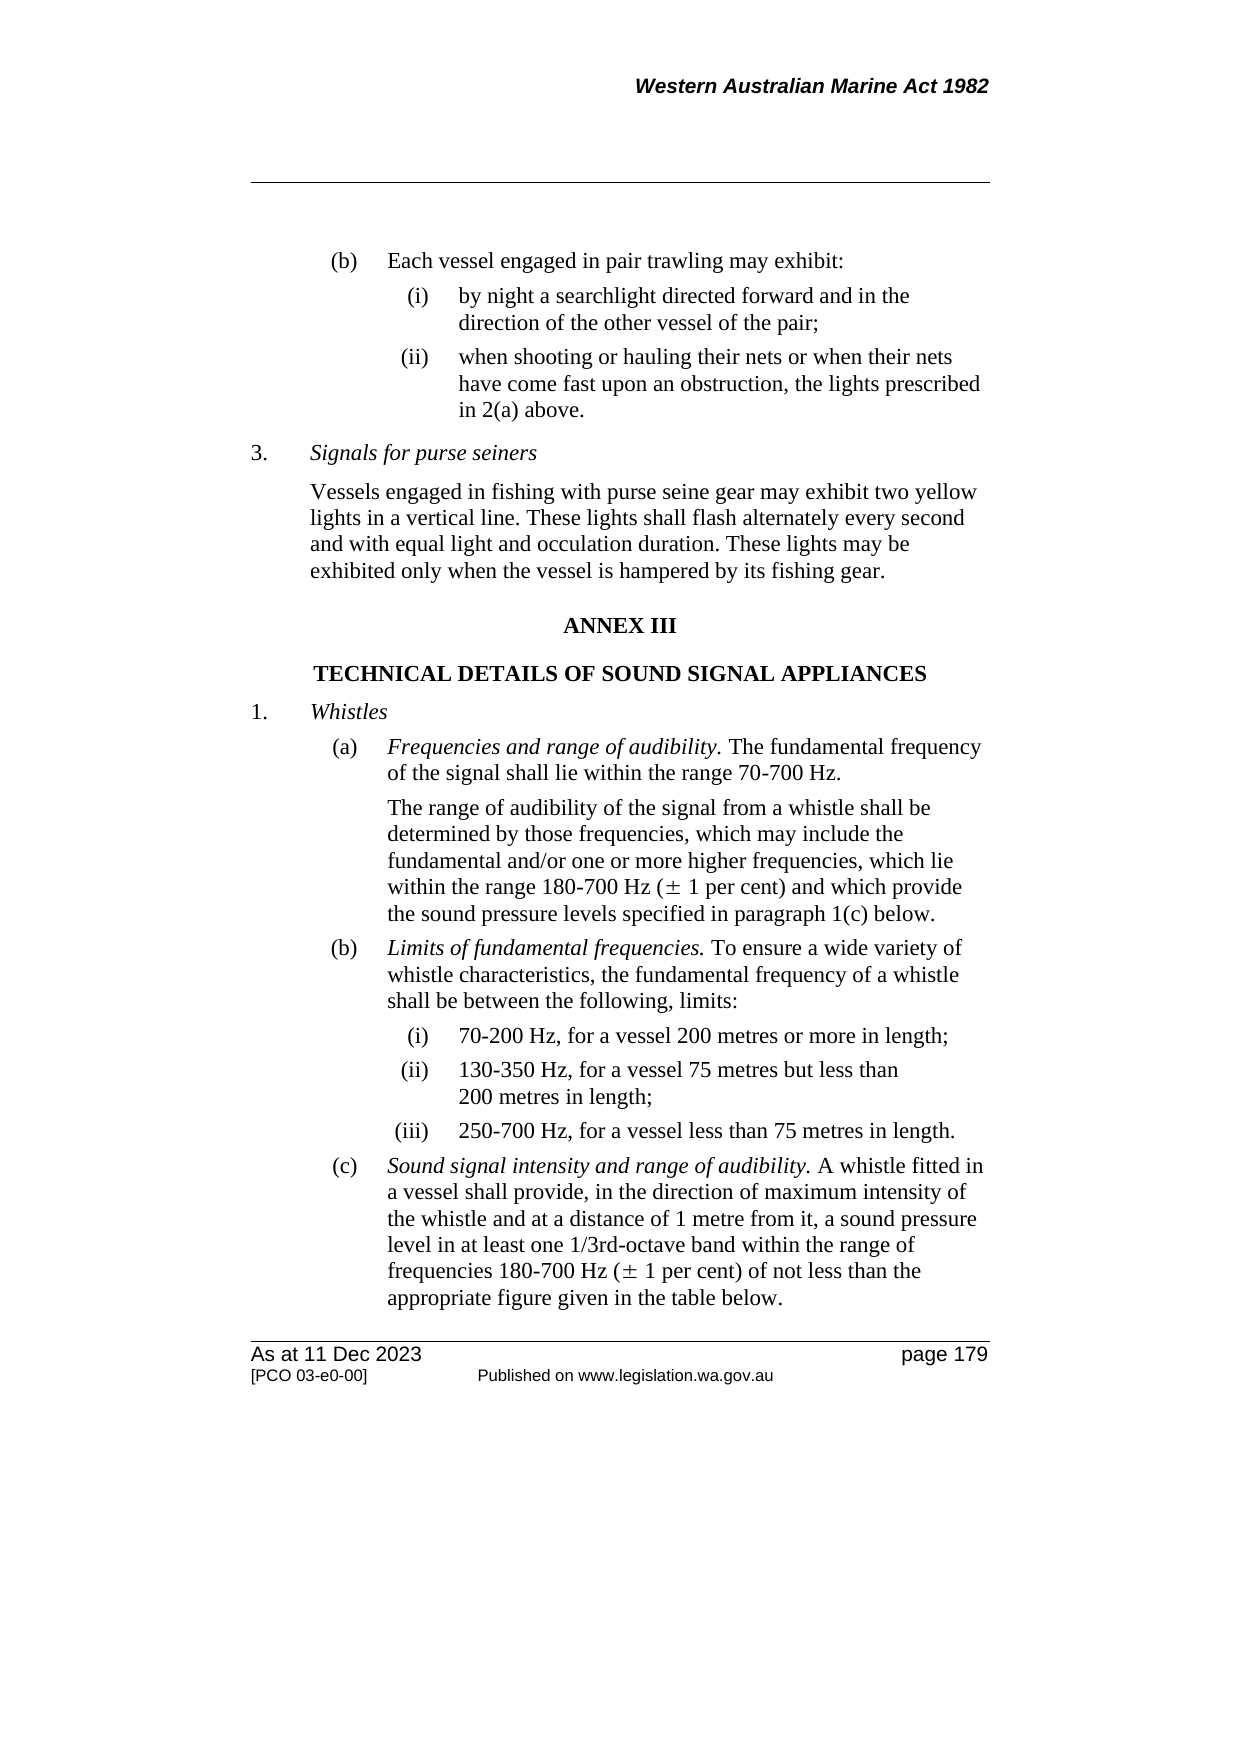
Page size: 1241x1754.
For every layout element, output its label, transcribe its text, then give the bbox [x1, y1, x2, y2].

text (ii) when shooting or hauling their nets or when their nets have come fast upon an obstruction, the lights prescribed in 2(a) above. [251, 343, 990, 422]
text 3. Signals for purse seiners [251, 439, 990, 465]
text (c) Sound signal intensity and range of audibility. A whistle fitted in a vessel shall provide, in the direction of maximum intensity of the whistle and at a distance of 1 metre from it, a sound pressure level in at least one 1/3rd-octave band within the range of frequencies 180-700 Hz ( 1 per cent) of not less than the appropriate figure given in the table below. [251, 1152, 990, 1310]
text (i) 70-200 Hz, for a vessel 200 metres or more in length; [251, 1022, 990, 1048]
text 1. Whistles [251, 698, 990, 725]
text Vessels engaged in fishing with purse seine gear may exhibit two yellow lights in a vertical line. These lights shall flash alternately every second and with equal light and occulation duration. These lights may be exhibited only when the vessel is hampered by its fishing gear. [251, 478, 990, 583]
text (a) Frequencies and range of audibility. The fundamental frequency of the signal shall lie within the range 70-700 Hz. [251, 733, 990, 786]
subtitle ANNEX III [251, 612, 990, 639]
text (b) Limits of fundamental frequencies. To ensure a wide variety of whistle characteristics, the fundamental frequency of a whistle shall be between the following, limits: [251, 934, 990, 1013]
subtitle TECHNICAL DETAILS OF SOUND SIGNAL APPLIANCES [251, 659, 990, 686]
text (iii) 250-700 Hz, for a vessel less than 75 metres in length. [251, 1117, 990, 1144]
text (i) by night a searchlight directed forward and in the direction of the other vessel of the pair; [251, 282, 990, 335]
text (ii) 130-350 Hz, for a vessel 75 metres but less than 200 metres in length; [251, 1056, 990, 1109]
text (b) Each vessel engaged in pair trawling may exhibit: [251, 247, 990, 274]
text The range of audibility of the signal from a whistle shall be determined by those frequencies, which may include the fundamental and/or one or more higher frequencies, which lie within the range 180-700 Hz ( 1 per cent) and which provide the sound pressure levels specified in paragraph 1(c) below. [251, 794, 990, 926]
